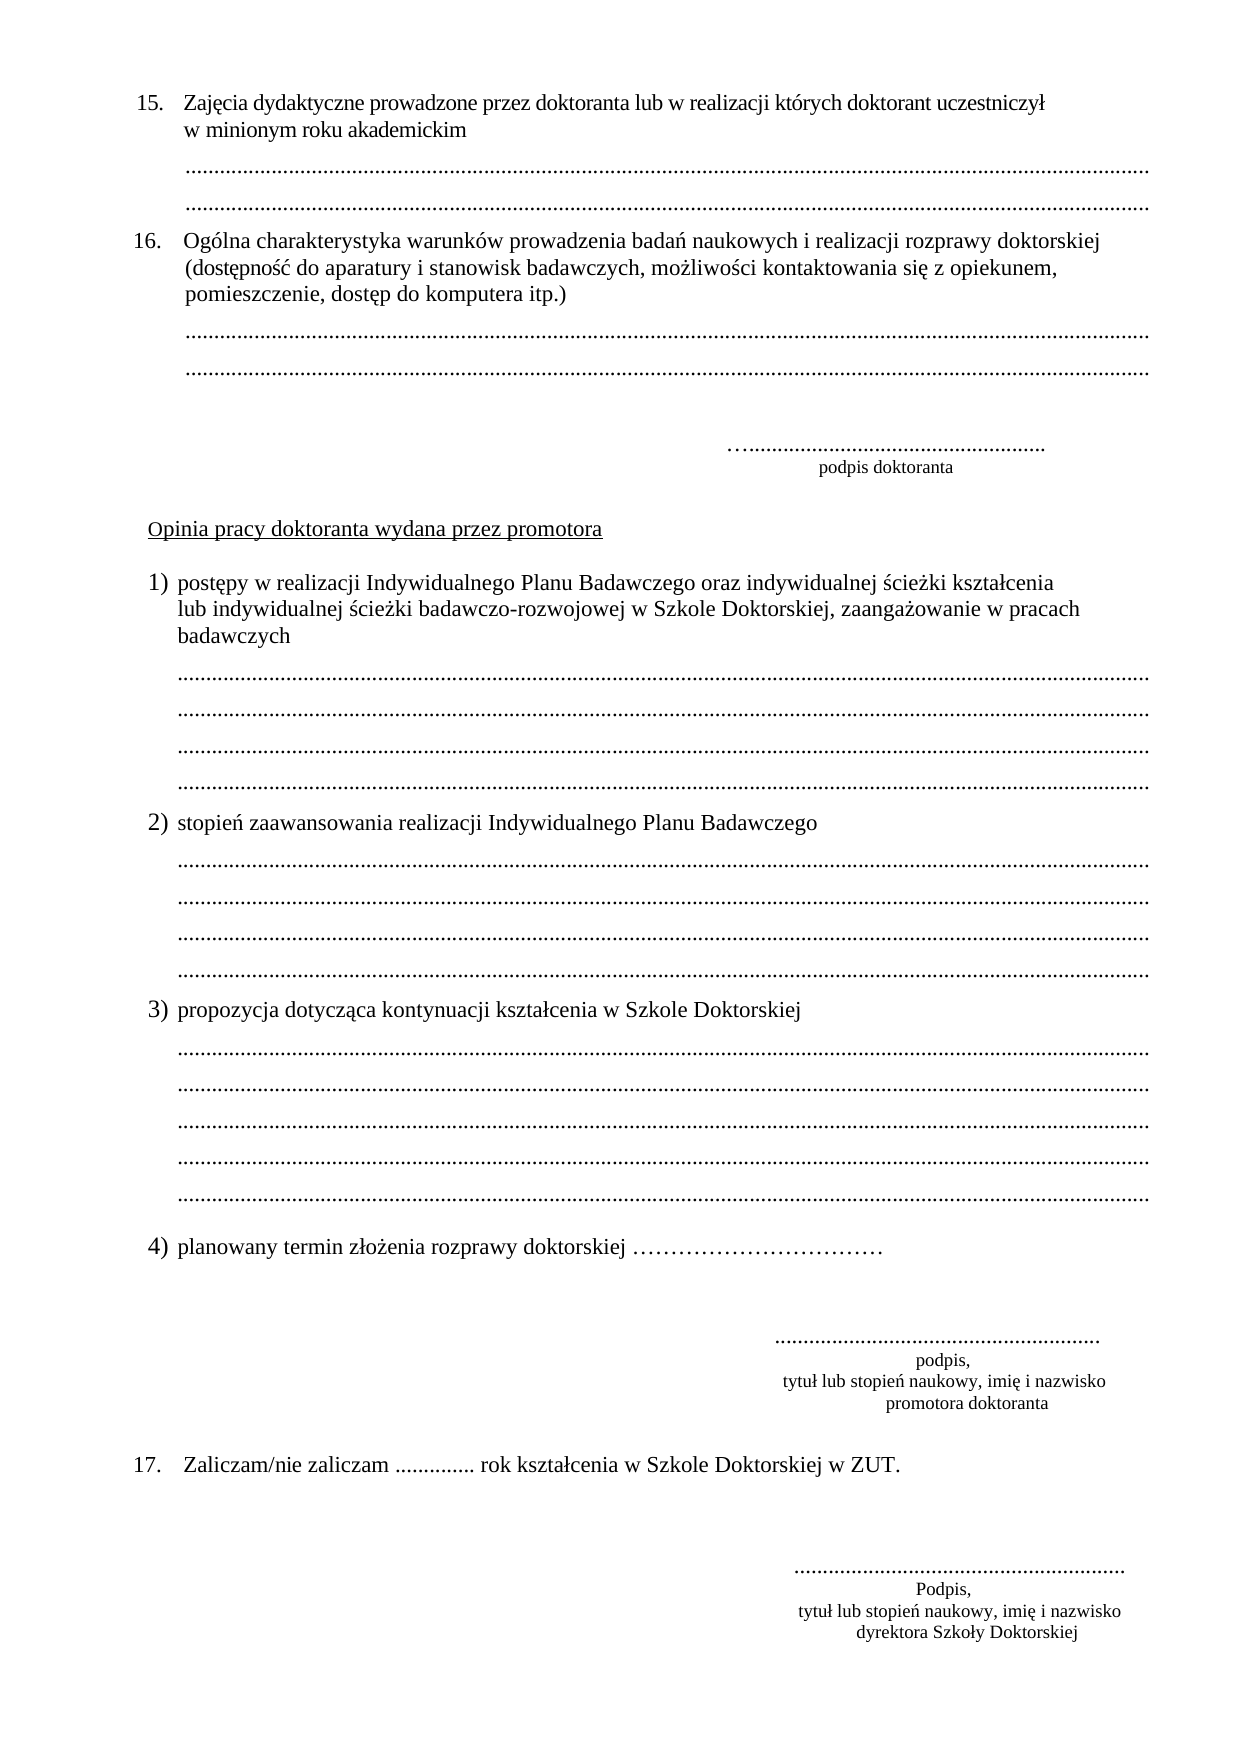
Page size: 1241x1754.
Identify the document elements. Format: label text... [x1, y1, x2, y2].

list postępy w realizacji Indywidualnego Planu Badawczego oraz indywidualnej ścieżki kształcenia lub indywidualnej ścieżki badawczo-rozwojowej w Szkole Doktorskiej, zaangażowanie w pracach badawczych [148, 567, 1152, 648]
list Zaliczam/nie zaliczam .............. rok kształcenia w Szkole Doktorskiej w ZUT. [133, 1451, 1152, 1477]
list propozycja dotycząca kontynuacji kształcenia w Szkole Doktorskiej [148, 994, 1152, 1023]
text .......................................................... [768, 1552, 1152, 1578]
list Zajęcia dydaktyczne prowadzone przez doktoranta lub w realizacji których doktorant uczestniczył w minionym roku akademickim [136, 89, 1152, 142]
text dyrektora Szkoły Doktorskiej [783, 1621, 1152, 1643]
text podpis, [916, 1348, 1152, 1370]
text Podpis, [916, 1578, 1152, 1600]
text ….................................................... [620, 430, 1152, 456]
text ......................................................... [724, 1322, 1152, 1348]
text tytuł lub stopień naukowy, imię i nazwisko [783, 1370, 1152, 1392]
text tytuł lub stopień naukowy, imię i nazwisko [768, 1600, 1152, 1621]
text podpis doktoranta [620, 456, 1152, 478]
list Ogólna charakterystyka warunków prowadzenia badań naukowych i realizacji rozprawy doktorskiej (dostępność do aparatury i stanowisk badawczych, możliwości kontaktowania się z opiekunem, pomieszczenie, dostęp do komputera itp.) [133, 228, 1152, 307]
text Opinia pracy doktoranta wydana przez promotora [148, 515, 1152, 542]
text promotora doktoranta [783, 1392, 1152, 1413]
list stopień zaawansowania realizacji Indywidualnego Planu Badawczego [148, 807, 1152, 836]
list planowany termin złożenia rozprawy doktorskiej …………………………… [148, 1231, 1152, 1259]
